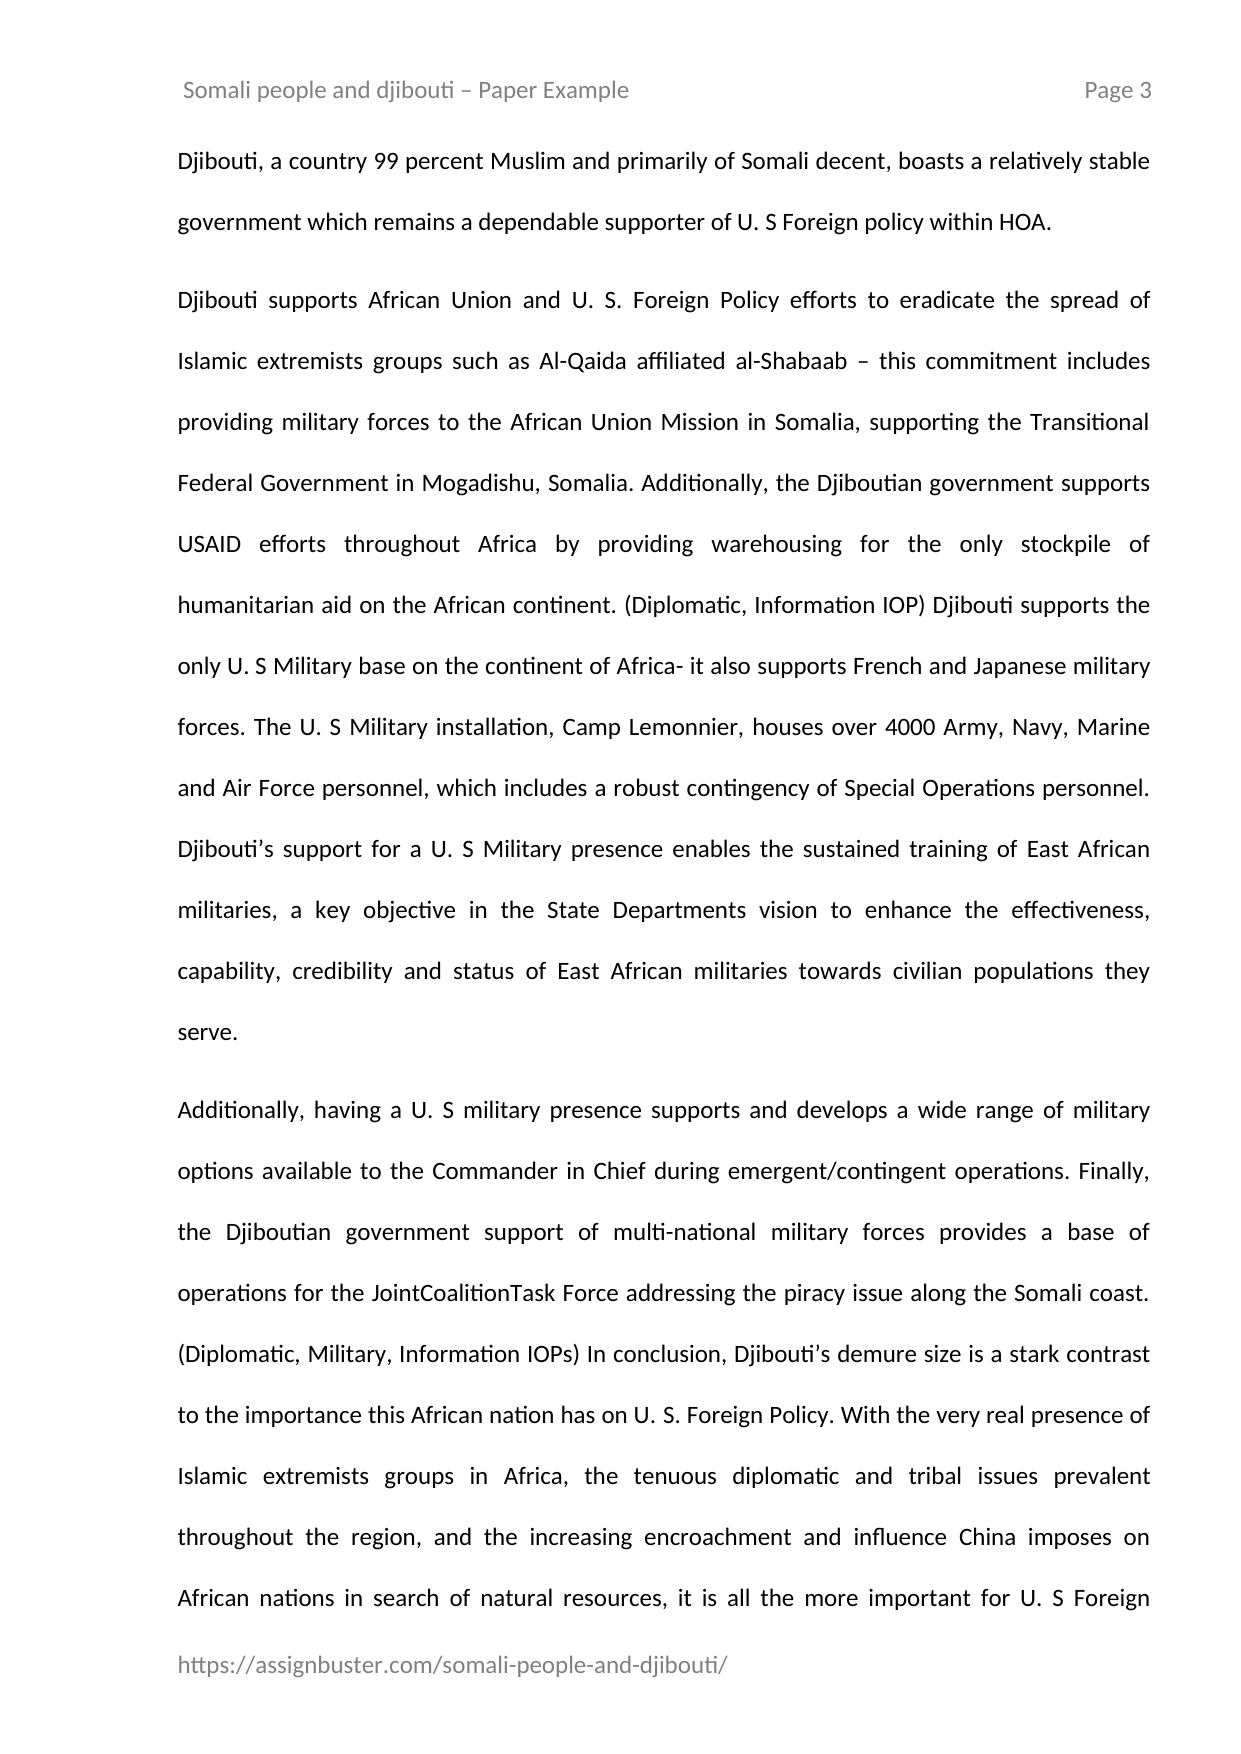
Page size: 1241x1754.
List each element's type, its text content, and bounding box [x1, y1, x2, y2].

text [177, 1094, 1152, 1613]
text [177, 145, 1152, 237]
text Djibouti supports African Union and U. S. Foreign Policy efforts to eradicate the spread of Islamic extremists groups such as Al-Qaida affiliated al-Shabaab – this commitment includes providing military forces to the African Union Mission in Somalia, supporting the Transitional Federal Government in Mogadishu, Somalia. Additionally, the Djiboutian government supports USAID efforts throughout Africa by providing warehousing for the only stockpile of humanitarian aid on the African continent. (Diplomatic, Information IOP) Djibouti supports the only U. S Military base on the continent of Africa- it also supports French and Japanese military forces. The U. S Military installation, Camp Lemonnier, houses over 4000 Army, Navy, Marine and Air Force personnel, which includes a robust contingency of Special Operations personnel. Djibouti’s support for a U. S Military presence enables the sustained training of East African militaries, a key objective in the State Departments vision to enhance the effectiveness, capability, credibility and status of East African militaries towards civilian populations they serve. [177, 284, 1152, 1047]
